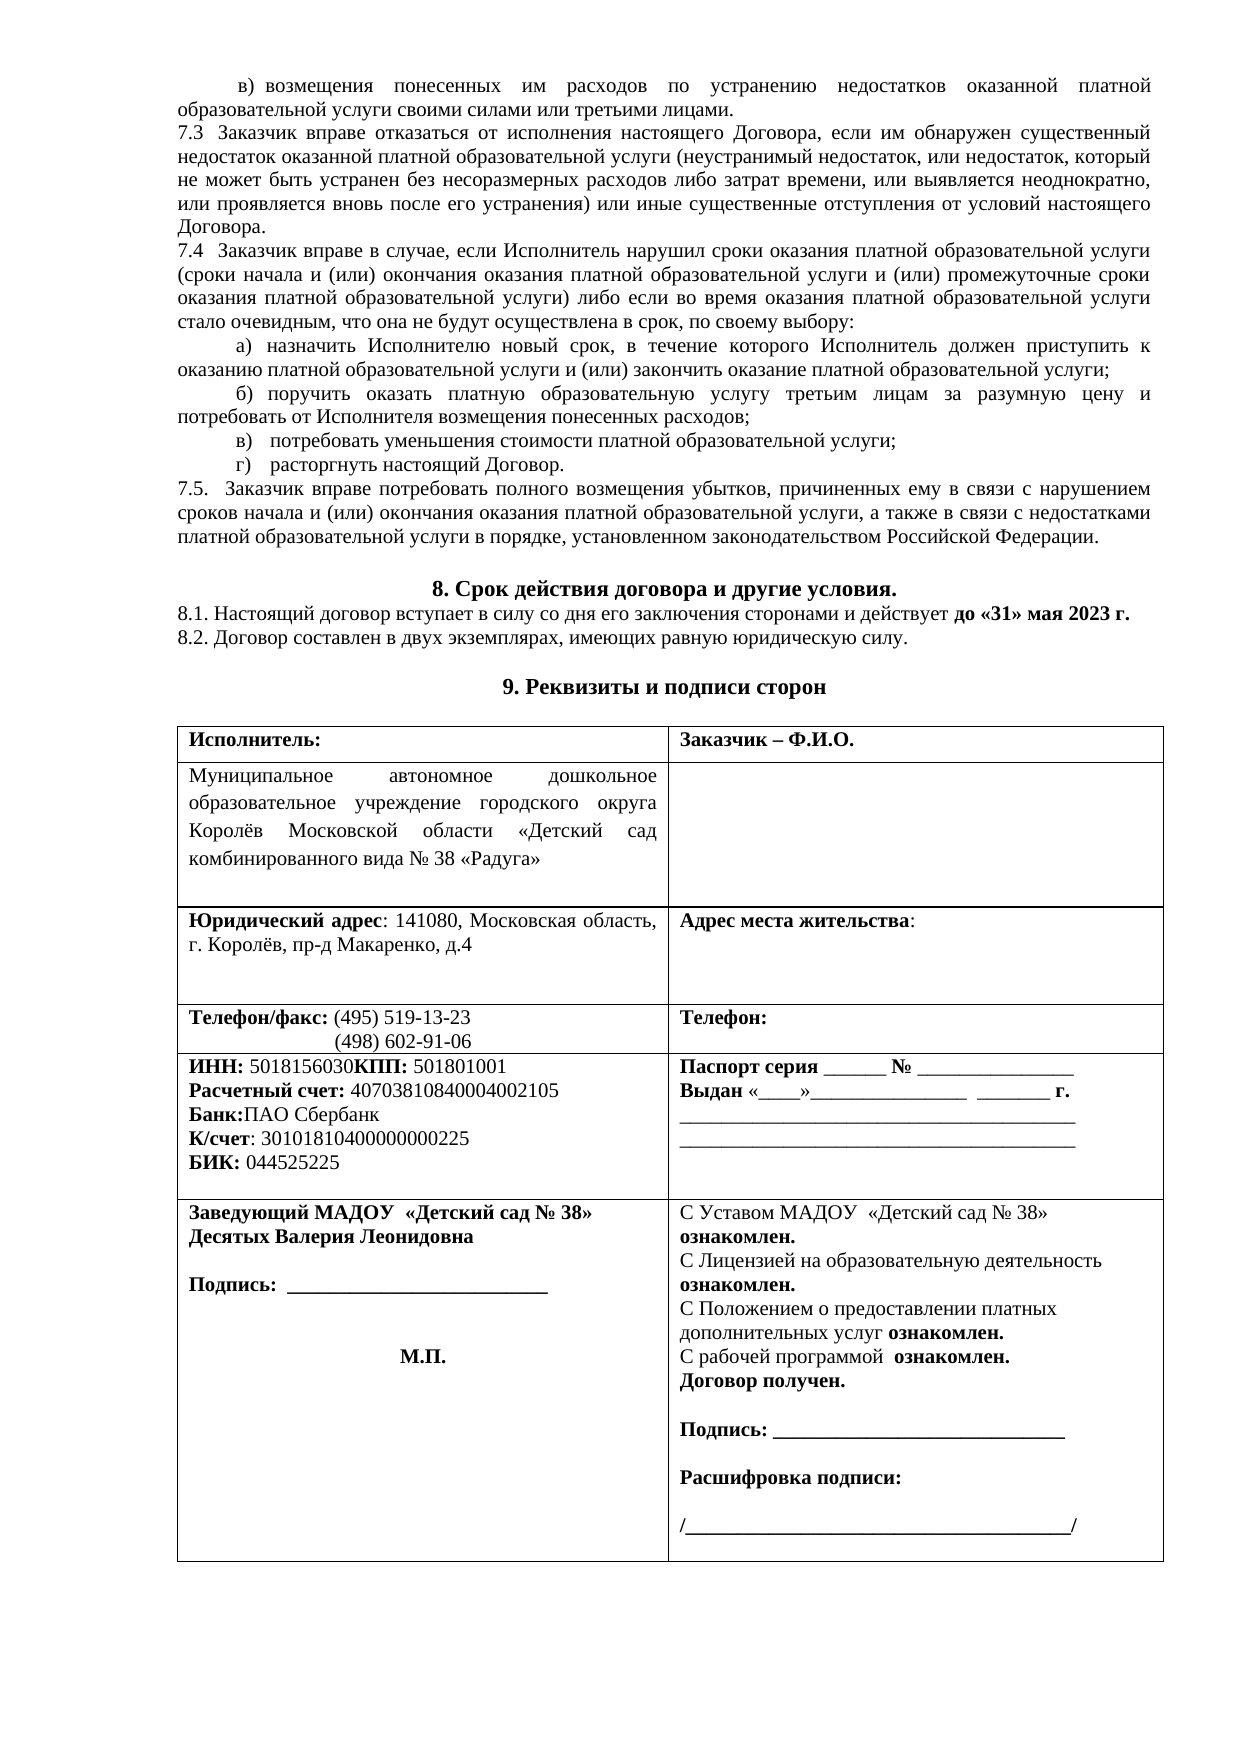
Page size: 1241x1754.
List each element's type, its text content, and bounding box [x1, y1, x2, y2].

list Заказчик вправе в случае, если Исполнитель нарушил сроки оказания платной образовательной услуги (сроки начала и (или) окончания оказания платной образовательной услуги и (или) промежуточные сроки оказания платной образовательной услуги) либо если во время оказания платной образовательной услуги стало очевидным, что она не будут осуществлена в срок, по своему выбору: [177, 239, 1152, 333]
table_cell [669, 763, 1163, 906]
text в) возмещения понесенных им расходов по устранению недостатков оказанной платной образовательной услуги своими силами или третьими лицами. [177, 74, 1152, 121]
text 8. Срок действия договора и другие условия. [177, 575, 1152, 601]
text г) расторгнуть настоящий Договор. [236, 453, 1152, 477]
table_cell Телефон: [669, 1005, 1163, 1053]
list Заказчик вправе потребовать полного возмещения убытков, причиненных ему в связи с нарушением сроков начала и (или) окончания оказания платной образовательной услуги, а также в связи с недостатками платной образовательной услуги в порядке, установленном законодательством Российской Федерации. [177, 477, 1152, 548]
table_cell С Уставом МАДОУ «Детский сад № 38» ознакомлен. С Лицензией на образовательную деятельность ознакомлен. С Положением о предоставлении платных дополнительных услуг ознакомлен. С рабочей программой ознакомлен. Договор получен. Подпись: ____________________________ Расшифровка подписи: /_____________________________________/ [669, 1200, 1163, 1561]
table_cell Адрес места жительства: [669, 908, 1163, 1004]
text 8.2. Договор составлен в двух экземплярах, имеющих равную юридическую силу. [177, 625, 1152, 649]
table_cell Юридический адрес: 141080, Московская область, г. Королёв, пр-д Макаренко, д.4 [178, 908, 668, 1004]
text 8.1. Настоящий договор вступает в силу со дня его заключения сторонами и действует до «31» мая 2023 г. [177, 601, 1152, 625]
table_cell ИНН: 5018156030КПП: 501801001 Расчетный счет: 40703810840004002105 Банк:ПАО Сбербанк К/счет: 30101810400000000225 БИК: 044525225 [178, 1054, 668, 1199]
text а) назначить Исполнителю новый срок, в течение которого Исполнитель должен приступить к оказанию платной образовательной услуги и (или) закончить оказание платной образовательной услуги; [177, 333, 1152, 381]
table_header Заказчик – Ф.И.О. [669, 727, 1163, 762]
text б) поручить оказать платную образовательную услугу третьим лицам за разумную цену и потребовать от Исполнителя возмещения понесенных расходов; [177, 381, 1152, 429]
text в) потребовать уменьшения стоимости платной образовательной услуги; [236, 429, 1152, 453]
table_cell Телефон/факс: (495) 519-13-23 (498) 602-91-06 [178, 1005, 668, 1053]
table_cell Паспорт серия ______ № _______________ Выдан «____»_______________ _______ г. ______________________________________ ______________________________________ [669, 1054, 1163, 1199]
table_header Исполнитель: [178, 727, 668, 762]
table_cell Муниципальное автономное дошкольное образовательное учреждение городского округа Королёв Московской области «Детский сад комбинированного вида № 38 «Радуга» [178, 763, 668, 906]
table_cell Заведующий МАДОУ «Детский сад № 38» Десятых Валерия Леонидовна Подпись: _________________________ М.П. [178, 1200, 668, 1561]
list Заказчик вправе отказаться от исполнения настоящего Договора, если им обнаружен существенный недостаток оказанной платной образовательной услуги (неустранимый недостаток, или недостаток, который не может быть устранен без несоразмерных расходов либо затрат времени, или выявляется неоднократно, или проявляется вновь после его устранения) или иные существенные отступления от условий настоящего Договора. [177, 121, 1152, 239]
text 9. Реквизиты и подписи сторон [177, 673, 1152, 700]
